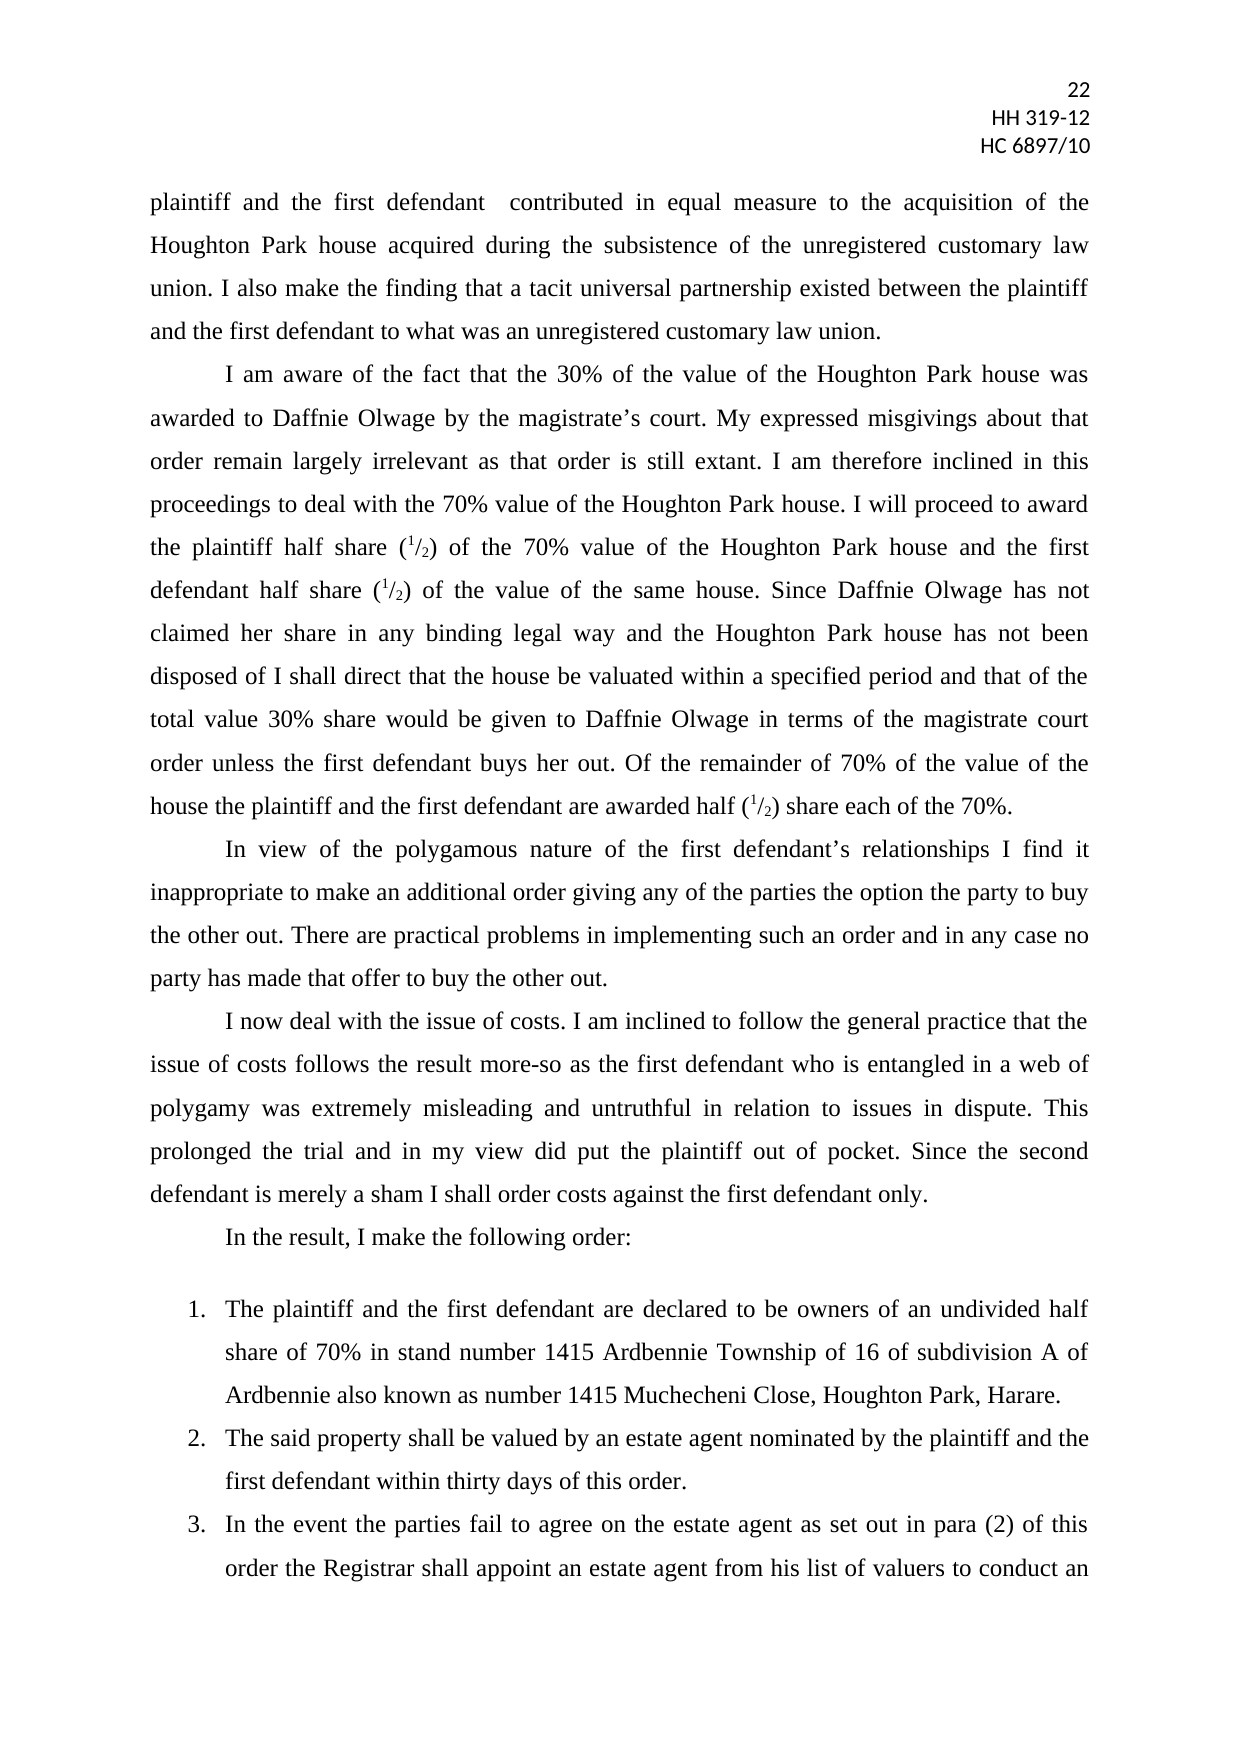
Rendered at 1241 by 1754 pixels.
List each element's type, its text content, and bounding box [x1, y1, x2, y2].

text I now deal with the issue of costs. I am inclined to follow the general practice that the issue of costs follows the result more-so as the first defendant who is entangled in a web of polygamy was extremely misleading and untruthful in relation to issues in dispute. This prolonged the trial and in my view did put the plaintiff out of pocket. Since the second defendant is merely a sham I shall order costs against the first defendant only. [150, 1006, 1090, 1208]
list The plaintiff and the first defendant are declared to be owners of an undivided half share of 70% in stand number 1415 Ardbennie Township of 16 of subdivision A of Ardbennie also known as number 1415 Muchecheni Close, Houghton Park, Harare. [187, 1294, 1090, 1409]
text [150, 187, 1090, 345]
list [187, 1509, 1090, 1581]
list The said property shall be valued by an estate agent nominated by the plaintiff and the first defendant within thirty days of this order. [187, 1423, 1090, 1495]
text In the result, I make the following order: [150, 1222, 1090, 1251]
text I am aware of the fact that the 30% of the value of the Houghton Park house was awarded to Daffnie Olwage by the magistrate’s court. My expressed misgivings about that order remain largely irrelevant as that order is still extant. I am therefore inclined in this proceedings to deal with the 70% value of the Houghton Park house. I will proceed to award the plaintiff half share (1/2) of the 70% value of the Houghton Park house and the first defendant half share (1/2) of the value of the same house. Since Daffnie Olwage has not claimed her share in any binding legal way and the Houghton Park house has not been disposed of I shall direct that the house be valuated within a specified period and that of the total value 30% share would be given to Daffnie Olwage in terms of the magistrate court order unless the first defendant buys her out. Of the remainder of 70% of the value of the house the plaintiff and the first defendant are awarded half (1/2) share each of the 70%. [150, 359, 1090, 819]
text In view of the polygamous nature of the first defendant’s relationships I find it inappropriate to make an additional order giving any of the parties the option the party to buy the other out. There are practical problems in implementing such an order and in any case no party has made that offer to buy the other out. [150, 834, 1090, 992]
